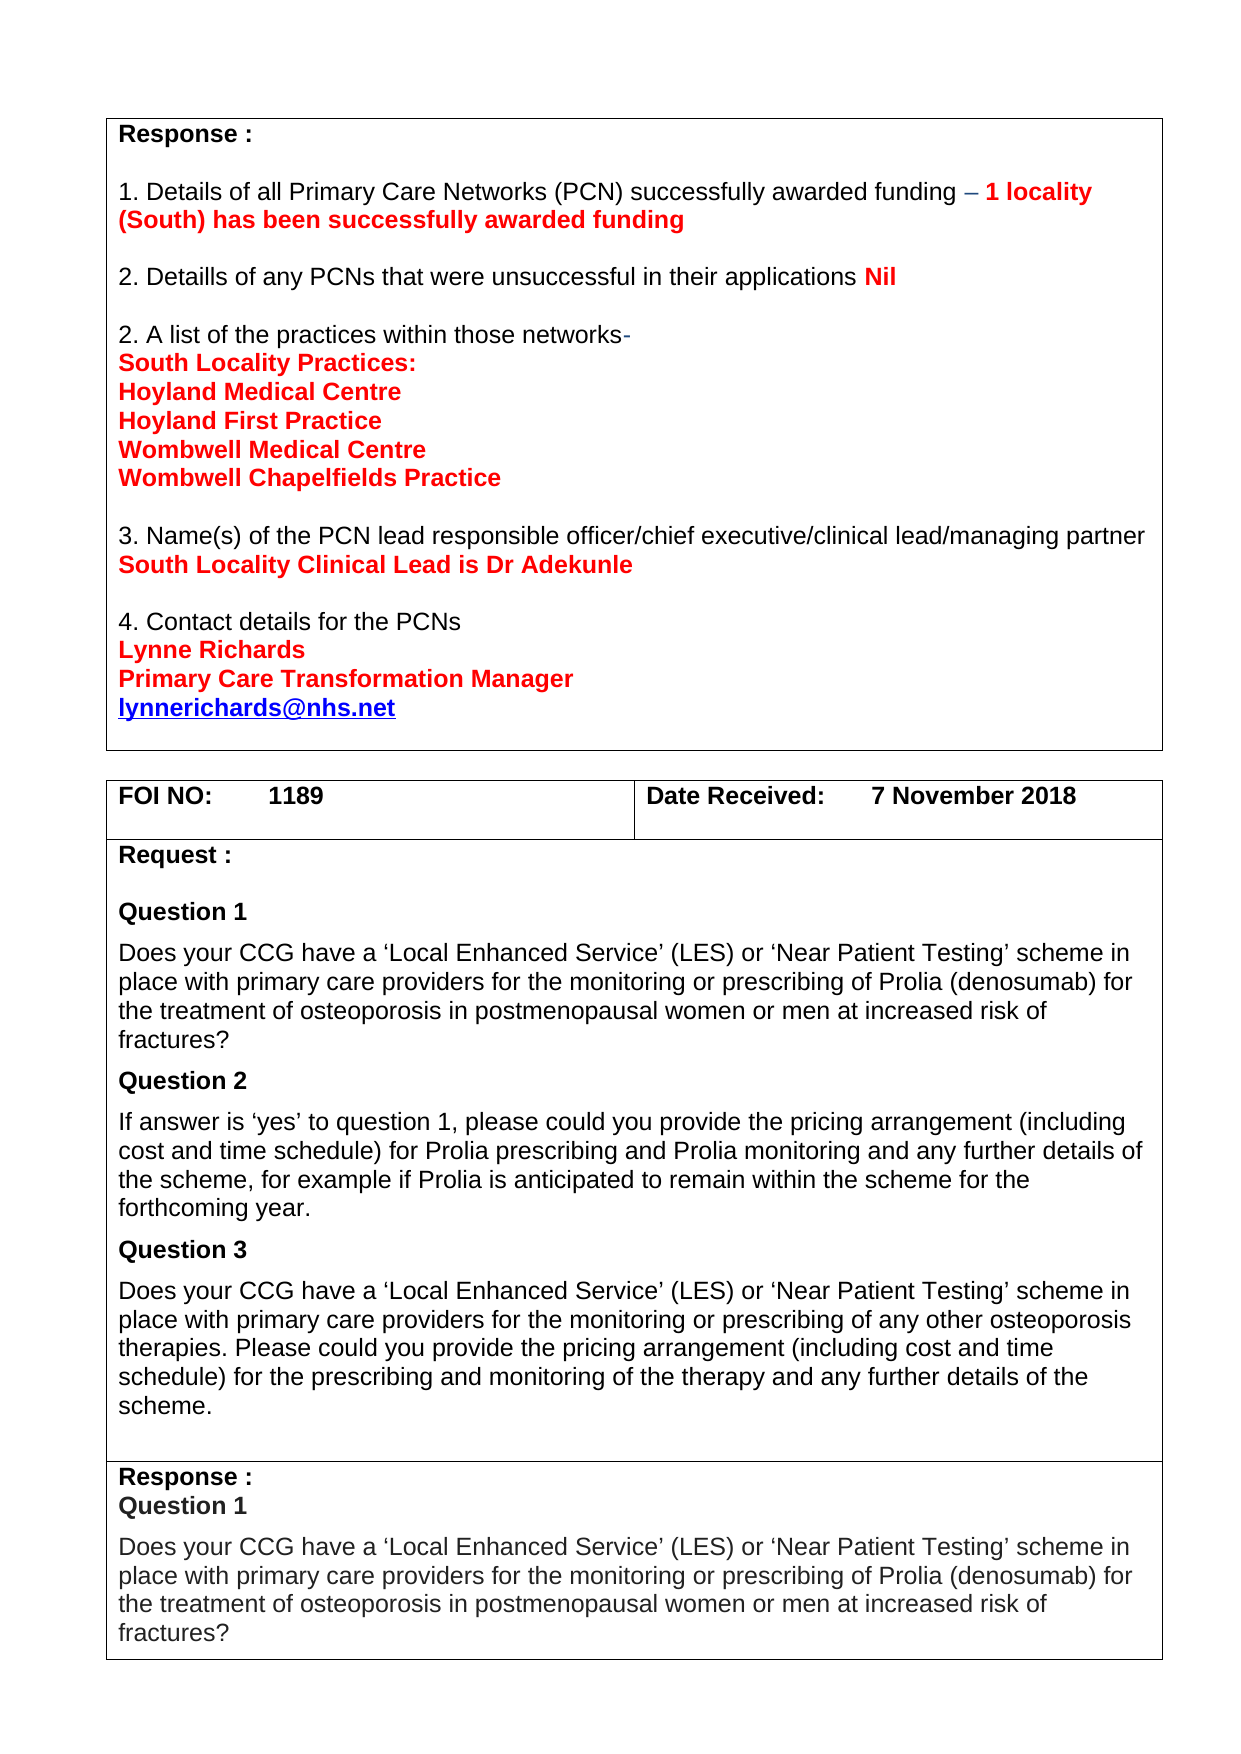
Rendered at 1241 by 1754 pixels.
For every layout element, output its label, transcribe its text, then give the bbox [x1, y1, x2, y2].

table_cell Request : Question 1 Does your CCG have a ‘Local Enhanced Service’ (LES) or ‘Near Patient Testing’ scheme in place with primary care providers for the monitoring or prescribing of Prolia (denosumab) for the treatment of osteoporosis in postmenopausal women or men at increased risk of fractures? Question 2 If answer is ‘yes’ to question 1, please could you provide the pricing arrangement (including cost and time schedule) for Prolia prescribing and Prolia monitoring and any further details of the scheme, for example if Prolia is anticipated to remain within the scheme for the forthcoming year. Question 3 Does your CCG have a ‘Local Enhanced Service’ (LES) or ‘Near Patient Testing’ scheme in place with primary care providers for the monitoring or prescribing of any other osteoporosis therapies. Please could you provide the pricing arrangement (including cost and time schedule) for the prescribing and monitoring of the therapy and any further details of the scheme. [107, 840, 1162, 1461]
table_cell Response : 1. Details of all Primary Care Networks (PCN) successfully awarded funding – 1 locality (South) has been successfully awarded funding 2. Detaills of any PCNs that were unsuccessful in their applications Nil 2. A list of the practices within those networks- South Locality Practices: Hoyland Medical Centre Hoyland First Practice Wombwell Medical Centre Wombwell Chapelfields Practice 3. Name(s) of the PCN lead responsible officer/chief executive/clinical lead/managing partner South Locality Clinical Lead is Dr Adekunle 4. Contact details for the PCNs Lynne Richards Primary Care Transformation Manager lynnerichards@nhs.net [107, 119, 1162, 750]
table_header Date Received: 7 November 2018 [635, 781, 1162, 838]
table_header FOI NO: 1189 [107, 781, 634, 838]
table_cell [107, 1462, 1162, 1659]
